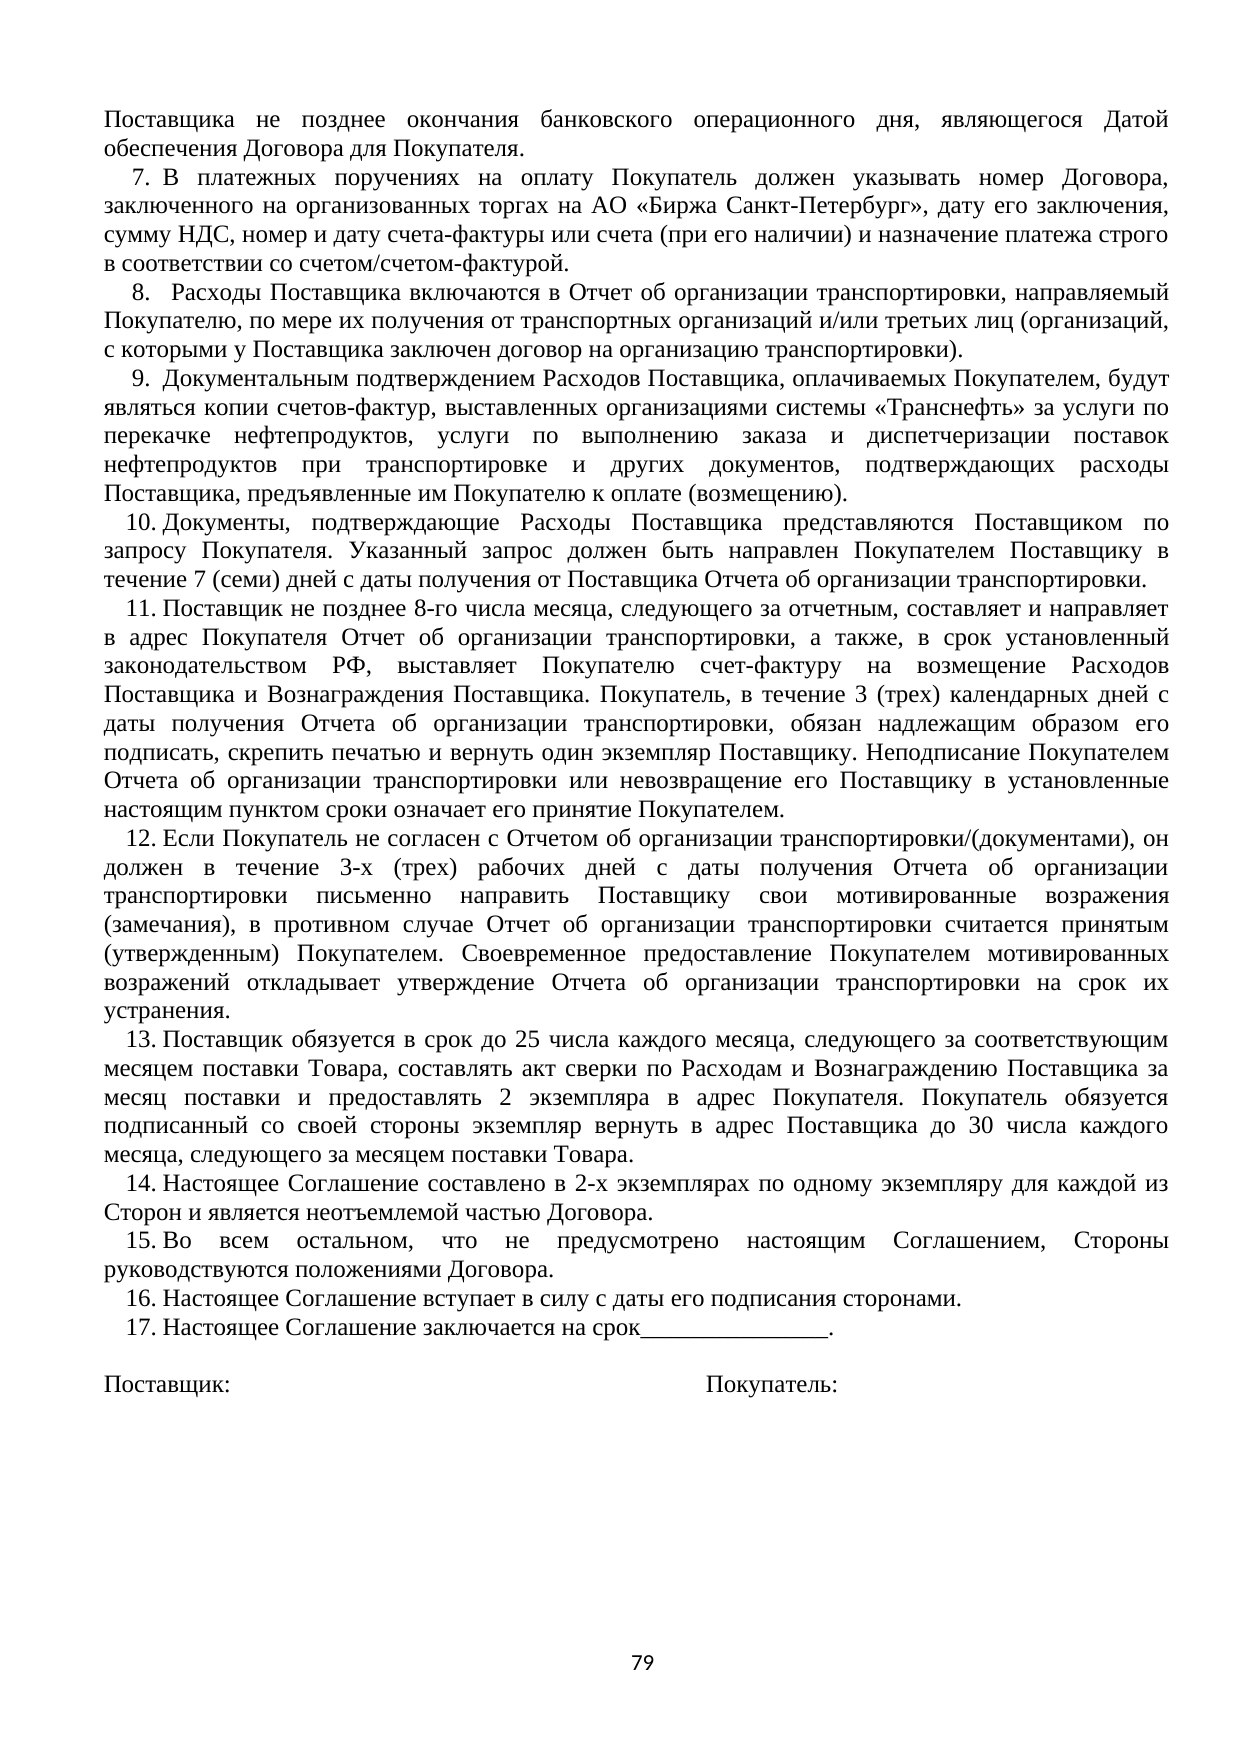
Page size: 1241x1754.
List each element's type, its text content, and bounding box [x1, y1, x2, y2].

list Настоящее Соглашение вступает в силу с даты его подписания сторонами. [103, 1283, 1170, 1312]
list В платежных поручениях на оплату Покупатель должен указывать номер Договора, заключенного на организованных торгах на АО «Биржа Санкт-Петербург», дату его заключения, сумму НДС, номер и дату счета-фактуры или счета (при его наличии) и назначение платежа строго в соответствии со счетом/счетом-фактурой. [103, 162, 1170, 277]
list Если Покупатель не согласен с Отчетом об организации транспортировки/(документами), он должен в течение 3-х (трех) рабочих дней с даты получения Отчета об организации транспортировки письменно направить Поставщику свои мотивированные возражения (замечания), в противном случае Отчет об организации транспортировки считается принятым (утвержденным) Покупателем. Своевременное предоставление Покупателем мотивированных возражений откладывает утверждение Отчета об организации транспортировки на срок их устранения. [103, 823, 1170, 1024]
list Поставщик не позднее 8-го числа месяца, следующего за отчетным, составляет и направляет в адрес Покупателя Отчет об организации транспортировки, а также, в срок установленный законодательством РФ, выставляет Покупателю счет-фактуру на возмещение Расходов Поставщика и Вознаграждения Поставщика. Покупатель, в течение 3 (трех) календарных дней с даты получения Отчета об организации транспортировки, обязан надлежащим образом его подписать, скрепить печатью и вернуть один экземпляр Поставщику. Неподписание Покупателем Отчета об организации транспортировки или невозвращение его Поставщику в установленные настоящим пунктом сроки означает его принятие Покупателем. [103, 593, 1170, 823]
list Настоящее Соглашение составлено в 2-х экземплярах по одному экземпляру для каждой из Сторон и является неотъемлемой частью Договора. [103, 1168, 1170, 1225]
list Расходы Поставщика включаются в Отчет об организации транспортировки, направляемый Покупателю, по мере их получения от транспортных организаций и/или третьих лиц (организаций, с которыми у Поставщика заключен договор на организацию транспортировки). [103, 277, 1170, 363]
list Во всем остальном, что не предусмотрено настоящим Соглашением, Стороны руководствуются положениями Договора. [103, 1225, 1170, 1283]
text Поставщик: Покупатель: [103, 1369, 1181, 1398]
list Настоящее Соглашение заключается на срок_______________. [103, 1312, 1170, 1340]
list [103, 104, 1170, 162]
list Документальным подтверждением Расходов Поставщика, оплачиваемых Покупателем, будут являться копии счетов-фактур, выставленных организациями системы «Транснефть» за услуги по перекачке нефтепродуктов, услуги по выполнению заказа и диспетчеризации поставок нефтепродуктов при транспортировке и других документов, подтверждающих расходы Поставщика, предъявленные им Покупателю к оплате (возмещению). [103, 363, 1170, 507]
list Поставщик обязуется в срок до 25 числа каждого месяца, следующего за соответствующим месяцем поставки Товара, составлять акт сверки по Расходам и Вознаграждению Поставщика за месяц поставки и предоставлять 2 экземпляра в адрес Покупателя. Покупатель обязуется подписанный со своей стороны экземпляр вернуть в адрес Поставщика до 30 числа каждого месяца, следующего за месяцем поставки Товара. [103, 1024, 1170, 1168]
list Документы, подтверждающие Расходы Поставщика представляются Поставщиком по запросу Покупателя. Указанный запрос должен быть направлен Покупателем Поставщику в течение 7 (семи) дней с даты получения от Поставщика Отчета об организации транспортировки. [103, 507, 1170, 593]
